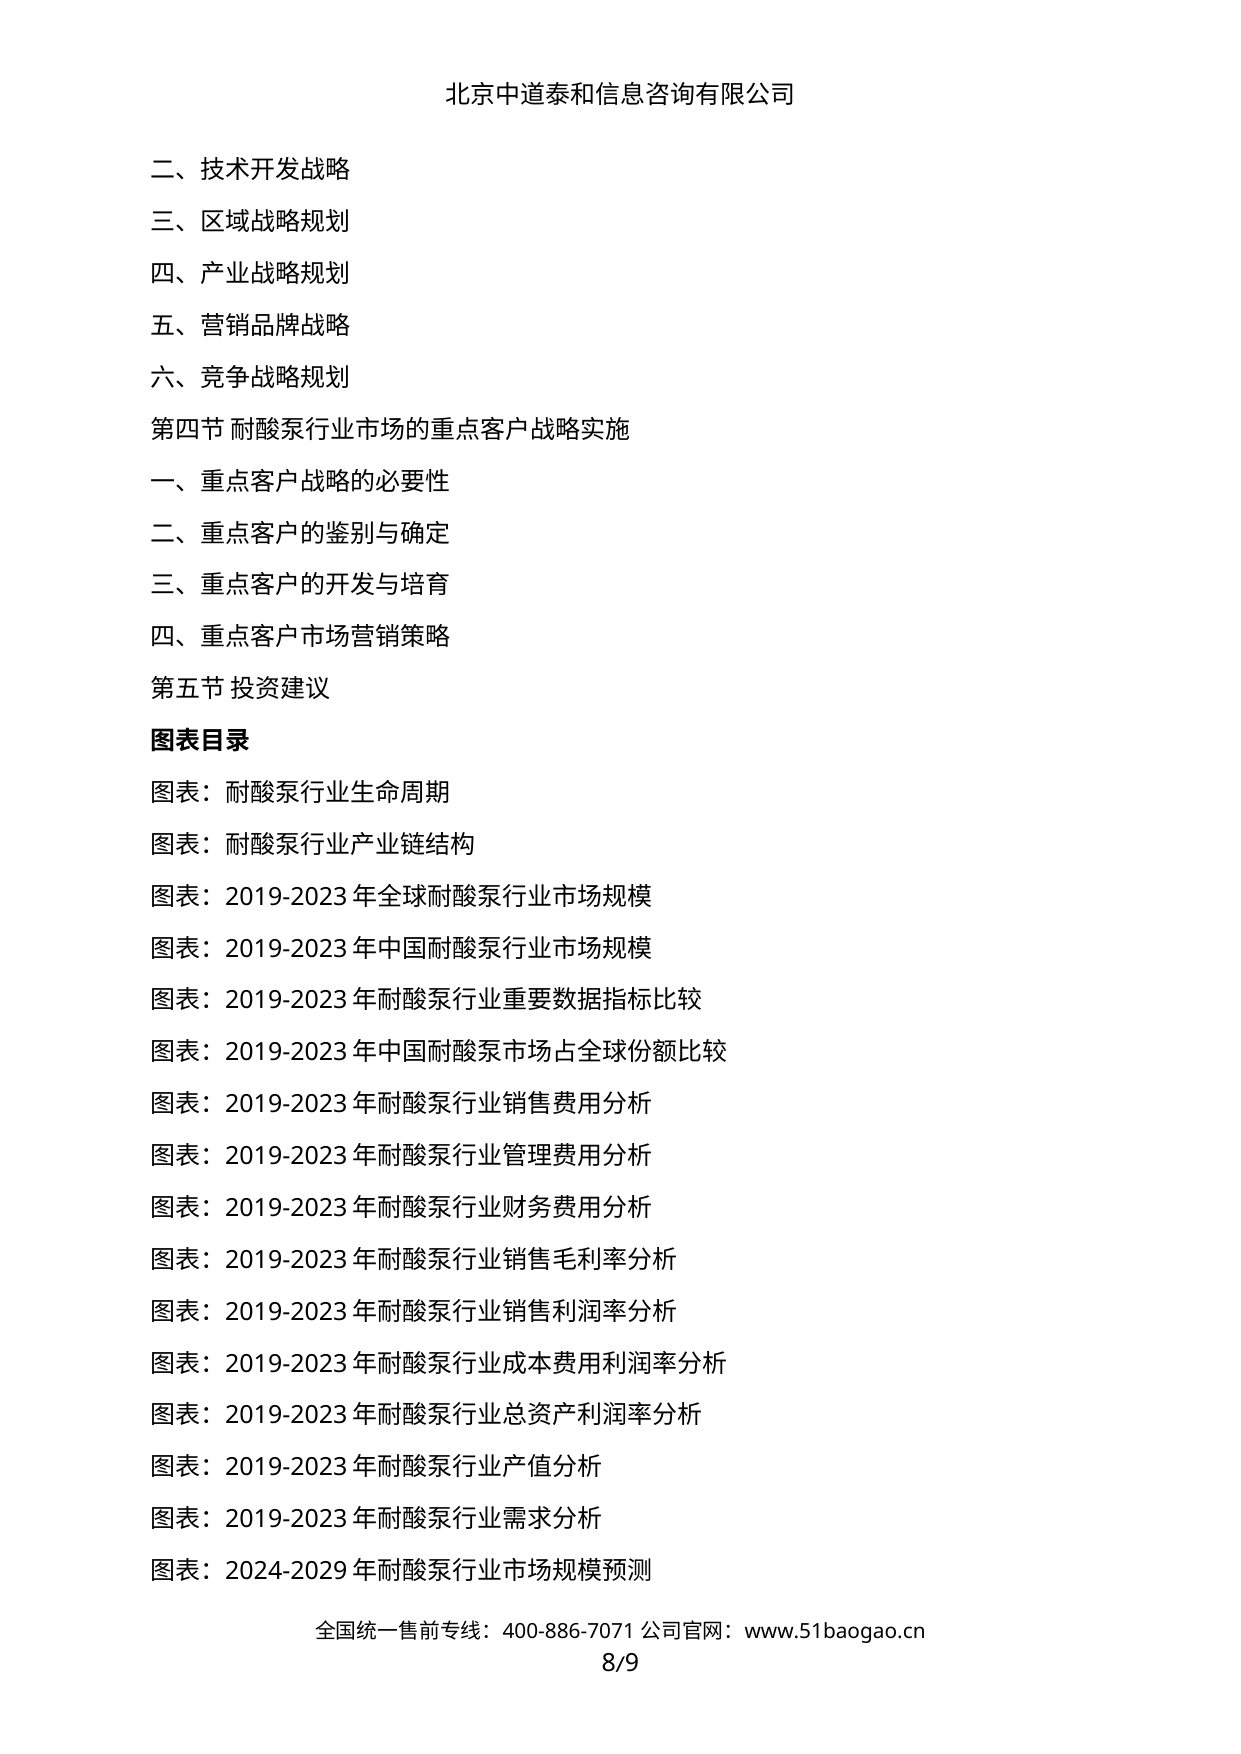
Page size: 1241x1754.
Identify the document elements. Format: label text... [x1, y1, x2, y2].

text 一、重点客户战略的必要性 [150, 461, 1090, 497]
text 图表：2019-2023年耐酸泵行业财务费用分析 [150, 1187, 1090, 1224]
text 三、重点客户的开发与培育 [150, 565, 1090, 601]
text 第四节 耐酸泵行业市场的重点客户战略实施 [150, 409, 1090, 446]
text 六、竞争战略规划 [150, 357, 1090, 394]
text 图表：2019-2023年全球耐酸泵行业市场规模 [150, 876, 1090, 912]
text 图表：2019-2023年中国耐酸泵行业市场规模 [150, 928, 1090, 964]
text 图表：2019-2023年耐酸泵行业需求分析 [150, 1499, 1090, 1535]
text 二、技术开发战略 [150, 150, 1090, 186]
text 三、区域战略规划 [150, 202, 1090, 238]
text 五、营销品牌战略 [150, 306, 1090, 342]
text 图表：耐酸泵行业产业链结构 [150, 824, 1090, 861]
text 四、重点客户市场营销策略 [150, 617, 1090, 653]
text 图表：2019-2023年耐酸泵行业管理费用分析 [150, 1136, 1090, 1172]
text 图表目录 [150, 721, 1090, 757]
text 图表：2019-2023年耐酸泵行业成本费用利润率分析 [150, 1343, 1090, 1379]
text 图表：2019-2023年中国耐酸泵市场占全球份额比较 [150, 1032, 1090, 1068]
text 图表：2019-2023年耐酸泵行业销售毛利率分析 [150, 1239, 1090, 1276]
text 图表：2019-2023年耐酸泵行业产值分析 [150, 1447, 1090, 1483]
text 二、重点客户的鉴别与确定 [150, 513, 1090, 549]
text 图表：2024-2029年耐酸泵行业市场规模预测 [150, 1551, 1090, 1587]
text 四、产业战略规划 [150, 254, 1090, 290]
text 第五节 投资建议 [150, 669, 1090, 705]
text 图表：耐酸泵行业生命周期 [150, 772, 1090, 809]
text 图表：2019-2023年耐酸泵行业销售利润率分析 [150, 1291, 1090, 1327]
text 图表：2019-2023年耐酸泵行业总资产利润率分析 [150, 1395, 1090, 1431]
text 图表：2019-2023年耐酸泵行业销售费用分析 [150, 1084, 1090, 1120]
text 图表：2019-2023年耐酸泵行业重要数据指标比较 [150, 980, 1090, 1016]
